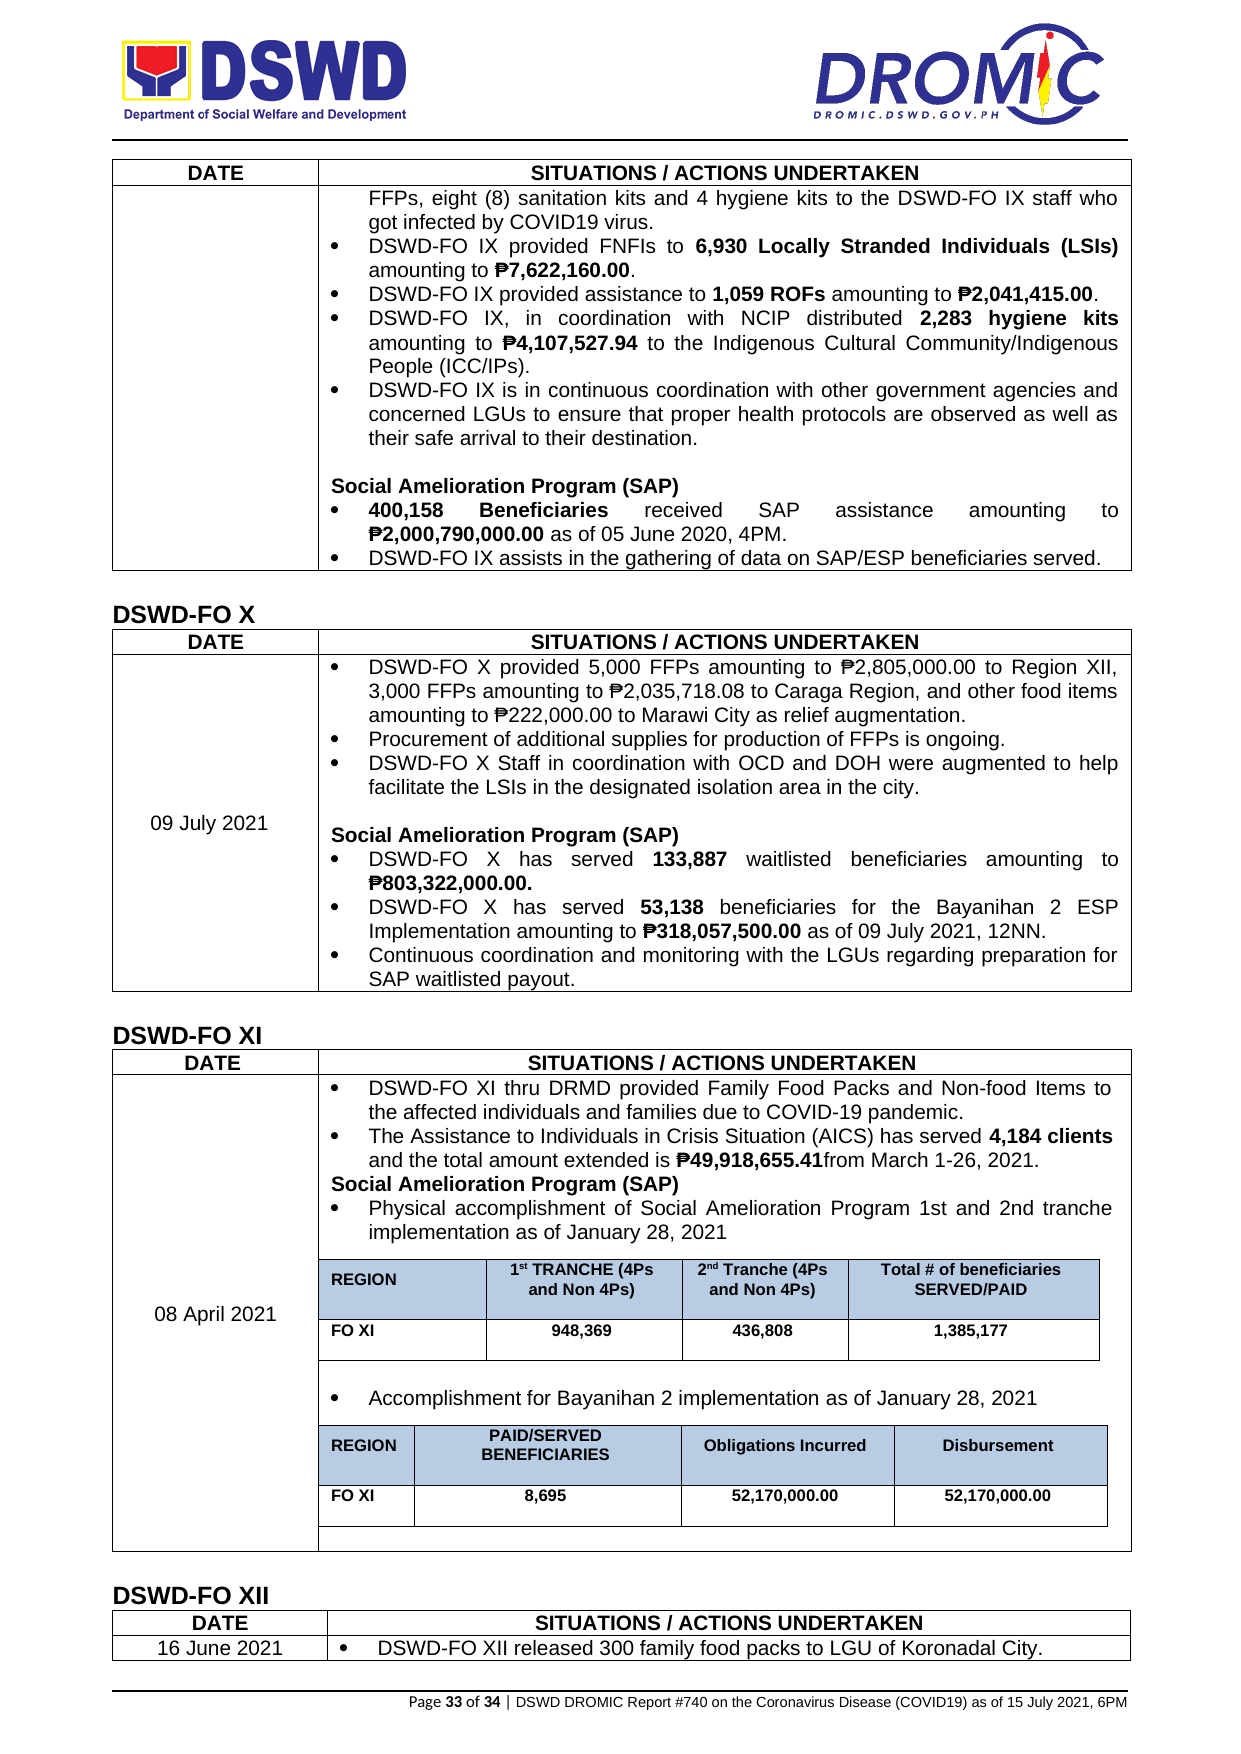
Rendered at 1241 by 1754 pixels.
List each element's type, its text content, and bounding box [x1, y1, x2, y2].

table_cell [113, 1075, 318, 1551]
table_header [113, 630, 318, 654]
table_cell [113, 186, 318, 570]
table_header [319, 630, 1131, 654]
picture [112, 37, 416, 125]
text DSWD-FO X [112, 600, 1128, 629]
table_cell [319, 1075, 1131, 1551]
picture [781, 23, 1133, 125]
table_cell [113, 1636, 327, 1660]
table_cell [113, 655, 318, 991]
text DSWD-FO XI [112, 1021, 1128, 1049]
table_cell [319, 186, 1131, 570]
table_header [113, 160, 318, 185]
text DSWD-FO XII [112, 1581, 1128, 1610]
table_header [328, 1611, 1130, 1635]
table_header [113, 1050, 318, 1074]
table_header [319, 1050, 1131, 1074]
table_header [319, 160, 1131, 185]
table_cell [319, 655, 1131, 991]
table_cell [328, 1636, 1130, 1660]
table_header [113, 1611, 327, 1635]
